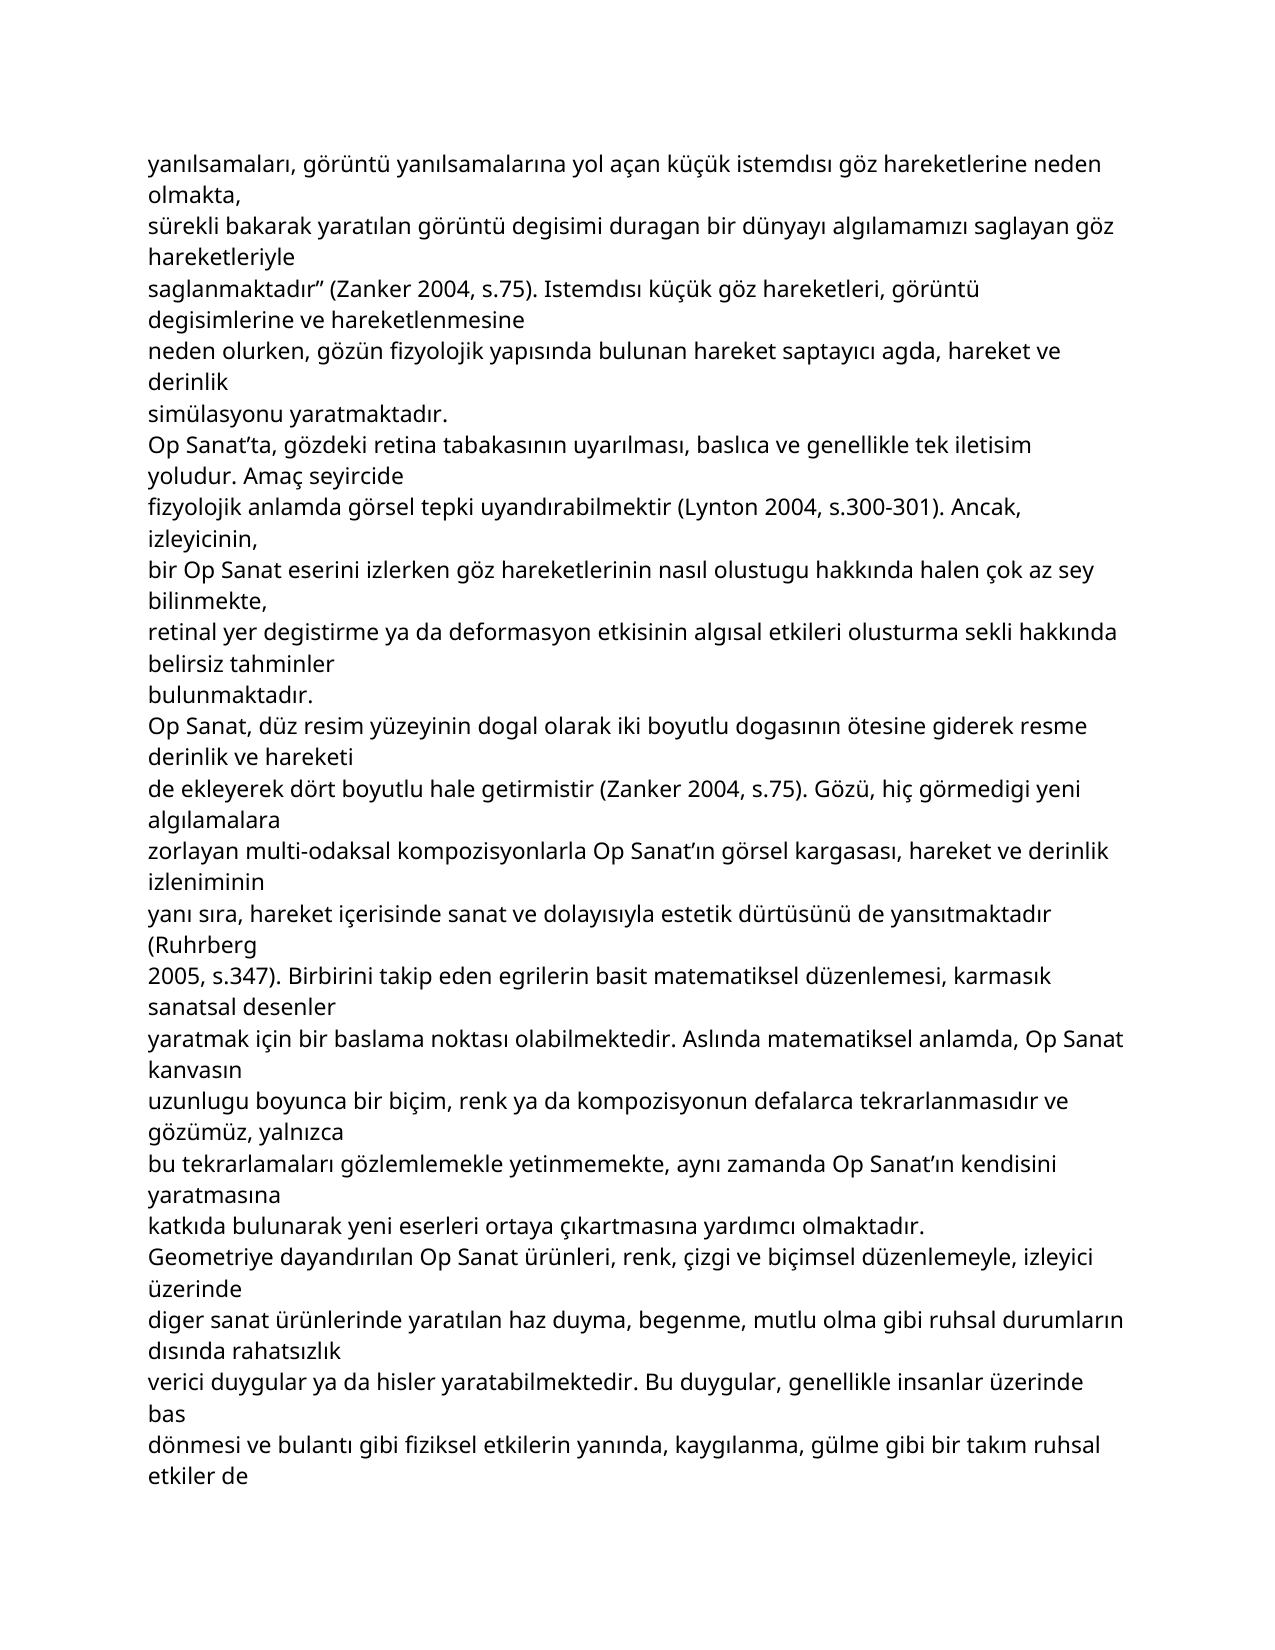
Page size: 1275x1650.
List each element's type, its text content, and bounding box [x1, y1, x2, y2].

text de ekleyerek dört boyutlu hale getirmistir (Zanker 2004, s.75). Gözü, hiç görmedigi yeni algılamalara [148, 773, 1127, 835]
text uzunlugu boyunca bir biçim, renk ya da kompozisyonun defalarca tekrarlanmasıdır ve gözümüz, yalnızca [148, 1085, 1127, 1148]
text Op Sanat, düz resim yüzeyinin dogal olarak iki boyutlu dogasının ötesine giderek resme derinlik ve hareketi [148, 710, 1127, 773]
text bir Op Sanat eserini izlerken göz hareketlerinin nasıl olustugu hakkında halen çok az sey bilinmekte, [148, 554, 1127, 616]
text bulunmaktadır. [148, 679, 1127, 710]
text katkıda bulunarak yeni eserleri ortaya çıkartmasına yardımcı olmaktadır. [148, 1210, 1127, 1241]
text dönmesi ve bulantı gibi fiziksel etkilerin yanında, kaygılanma, gülme gibi bir takım ruhsal etkiler de [148, 1429, 1127, 1491]
text sürekli bakarak yaratılan görüntü degisimi duragan bir dünyayı algılamamızı saglayan göz hareketleriyle [148, 210, 1127, 273]
text zorlayan multi-odaksal kompozisyonlarla Op Sanat’ın görsel kargasası, hareket ve derinlik izleniminin [148, 835, 1127, 898]
text bu tekrarlamaları gözlemlemekle yetinmemekte, aynı zamanda Op Sanat’ın kendisini yaratmasına [148, 1148, 1127, 1210]
text saglanmaktadır” (Zanker 2004, s.75). Istemdısı küçük göz hareketleri, görüntü degisimlerine ve hareketlenmesine [148, 273, 1127, 335]
text yanı sıra, hareket içerisinde sanat ve dolayısıyla estetik dürtüsünü de yansıtmaktadır (Ruhrberg [148, 898, 1127, 960]
text retinal yer degistirme ya da deformasyon etkisinin algısal etkileri olusturma sekli hakkında belirsiz tahminler [148, 616, 1127, 679]
text diger sanat ürünlerinde yaratılan haz duyma, begenme, mutlu olma gibi ruhsal durumların dısında rahatsızlık [148, 1304, 1127, 1366]
text Op Sanat’ta, gözdeki retina tabakasının uyarılması, baslıca ve genellikle tek iletisim yoludur. Amaç seyircide [148, 429, 1127, 491]
text yaratmak için bir baslama noktası olabilmektedir. Aslında matematiksel anlamda, Op Sanat kanvasın [148, 1023, 1127, 1085]
text verici duygular ya da hisler yaratabilmektedir. Bu duygular, genellikle insanlar üzerinde bas [148, 1366, 1127, 1429]
text fizyolojik anlamda görsel tepki uyandırabilmektir (Lynton 2004, s.300-301). Ancak, izleyicinin, [148, 491, 1127, 554]
text neden olurken, gözün fizyolojik yapısında bulunan hareket saptayıcı agda, hareket ve derinlik [148, 335, 1127, 398]
text Geometriye dayandırılan Op Sanat ürünleri, renk, çizgi ve biçimsel düzenlemeyle, izleyici üzerinde [148, 1241, 1127, 1304]
text yanılsamaları, görüntü yanılsamalarına yol açan küçük istemdısı göz hareketlerine neden olmakta, [148, 148, 1127, 210]
text 2005, s.347). Birbirini takip eden egrilerin basit matematiksel düzenlemesi, karmasık sanatsal desenler [148, 960, 1127, 1023]
text simülasyonu yaratmaktadır. [148, 398, 1127, 429]
